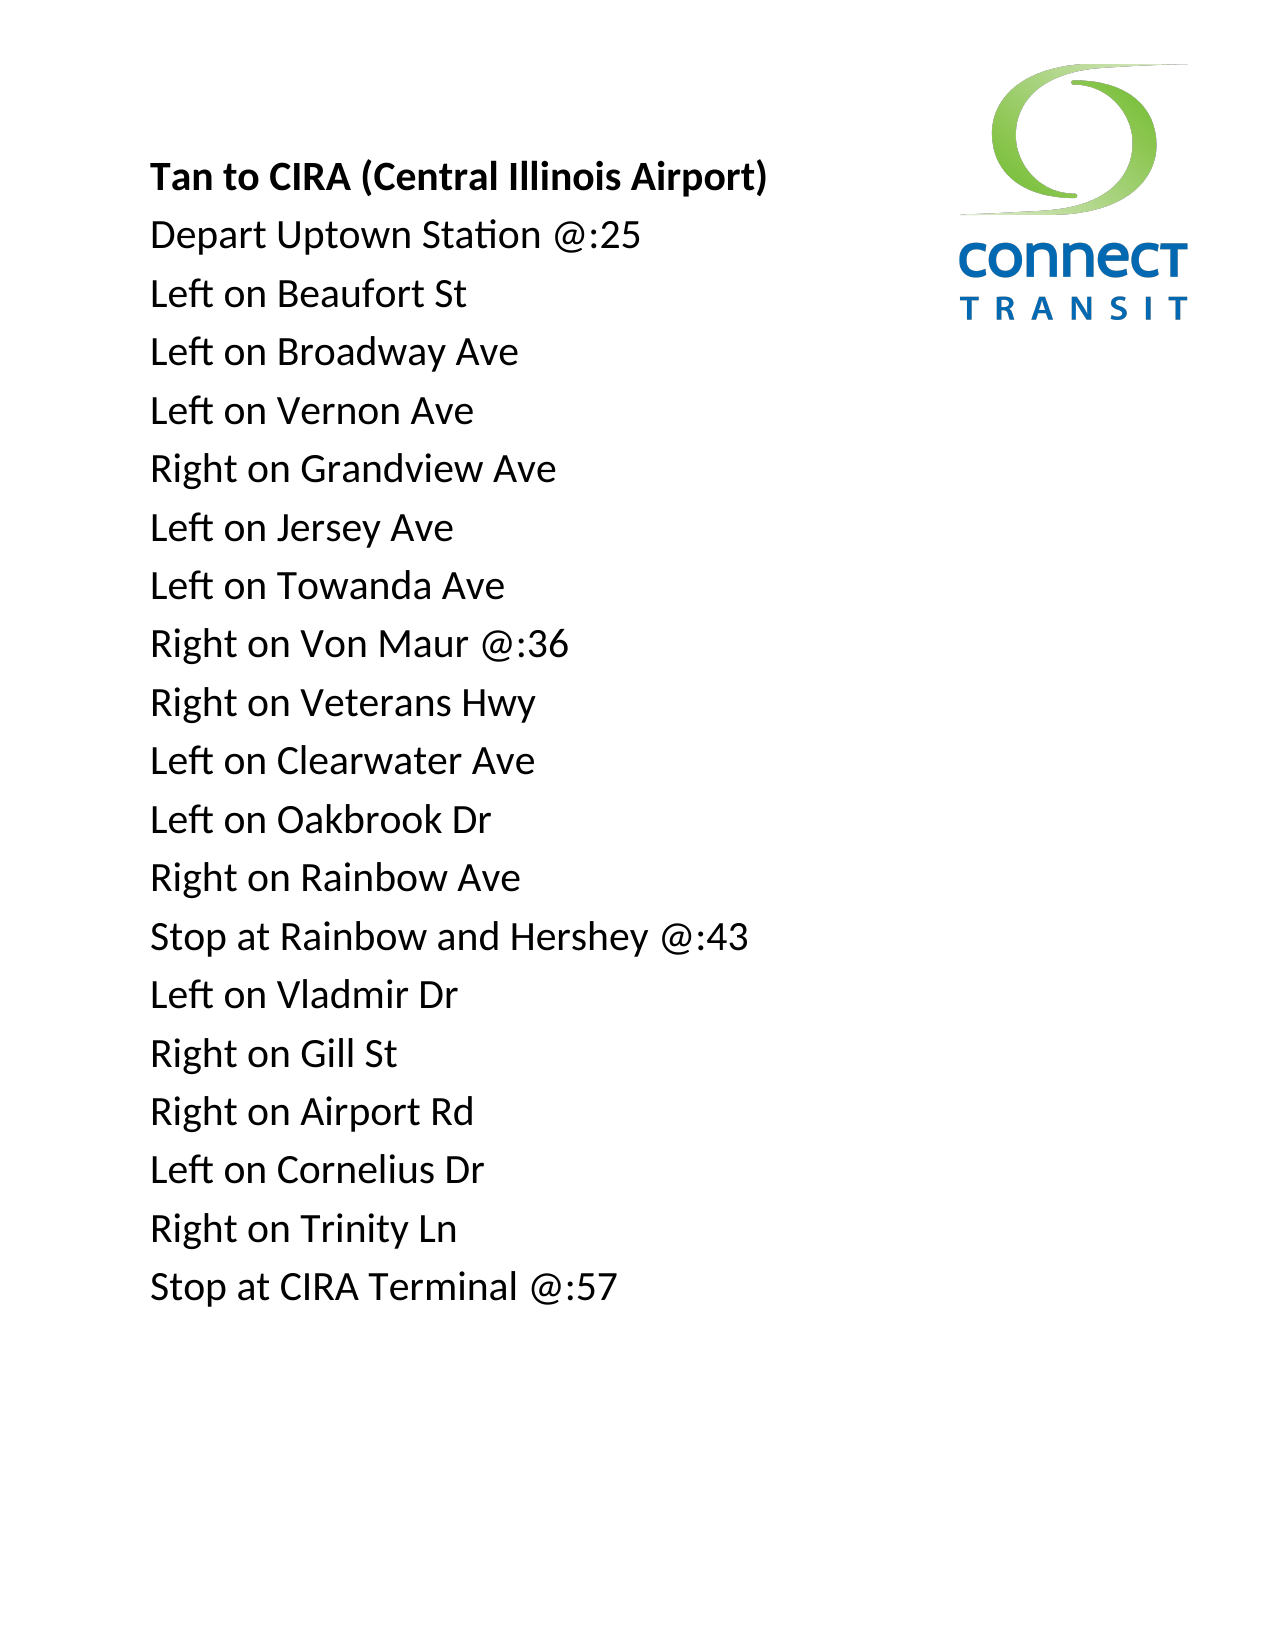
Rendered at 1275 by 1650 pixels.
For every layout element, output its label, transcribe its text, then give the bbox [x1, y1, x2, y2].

text Left on Vernon Ave [150, 384, 1125, 434]
text Right on Von Maur @:36 [150, 617, 1125, 668]
text Left on Clearwater Ave [150, 734, 1125, 785]
text Right on Grandview Ave [150, 442, 1125, 493]
text Left on Cornelius Dr [150, 1143, 1125, 1194]
text Right on Trinity Ln [150, 1202, 1125, 1253]
text Tan to CIRA (Central Illinois Airport) [150, 150, 1125, 201]
text Right on Gill St [150, 1027, 1125, 1077]
text Left on Vladmir Dr [150, 968, 1125, 1019]
text Left on Beaufort St [150, 267, 1125, 318]
text Left on Broadway Ave [150, 325, 1125, 376]
text Stop at CIRA Terminal @:57 [150, 1260, 1125, 1311]
text Left on Towanda Ave [150, 559, 1125, 610]
text Stop at Rainbow and Hershey @:43 [150, 910, 1125, 961]
text Right on Rainbow Ave [150, 851, 1125, 902]
text Right on Veterans Hwy [150, 676, 1125, 727]
text Left on Oakbrook Dr [150, 793, 1125, 844]
text Right on Airport Rd [150, 1085, 1125, 1136]
text Left on Jersey Ave [150, 501, 1125, 551]
picture [959, 64, 1188, 320]
text Depart Uptown Station @:25 [150, 208, 1125, 259]
